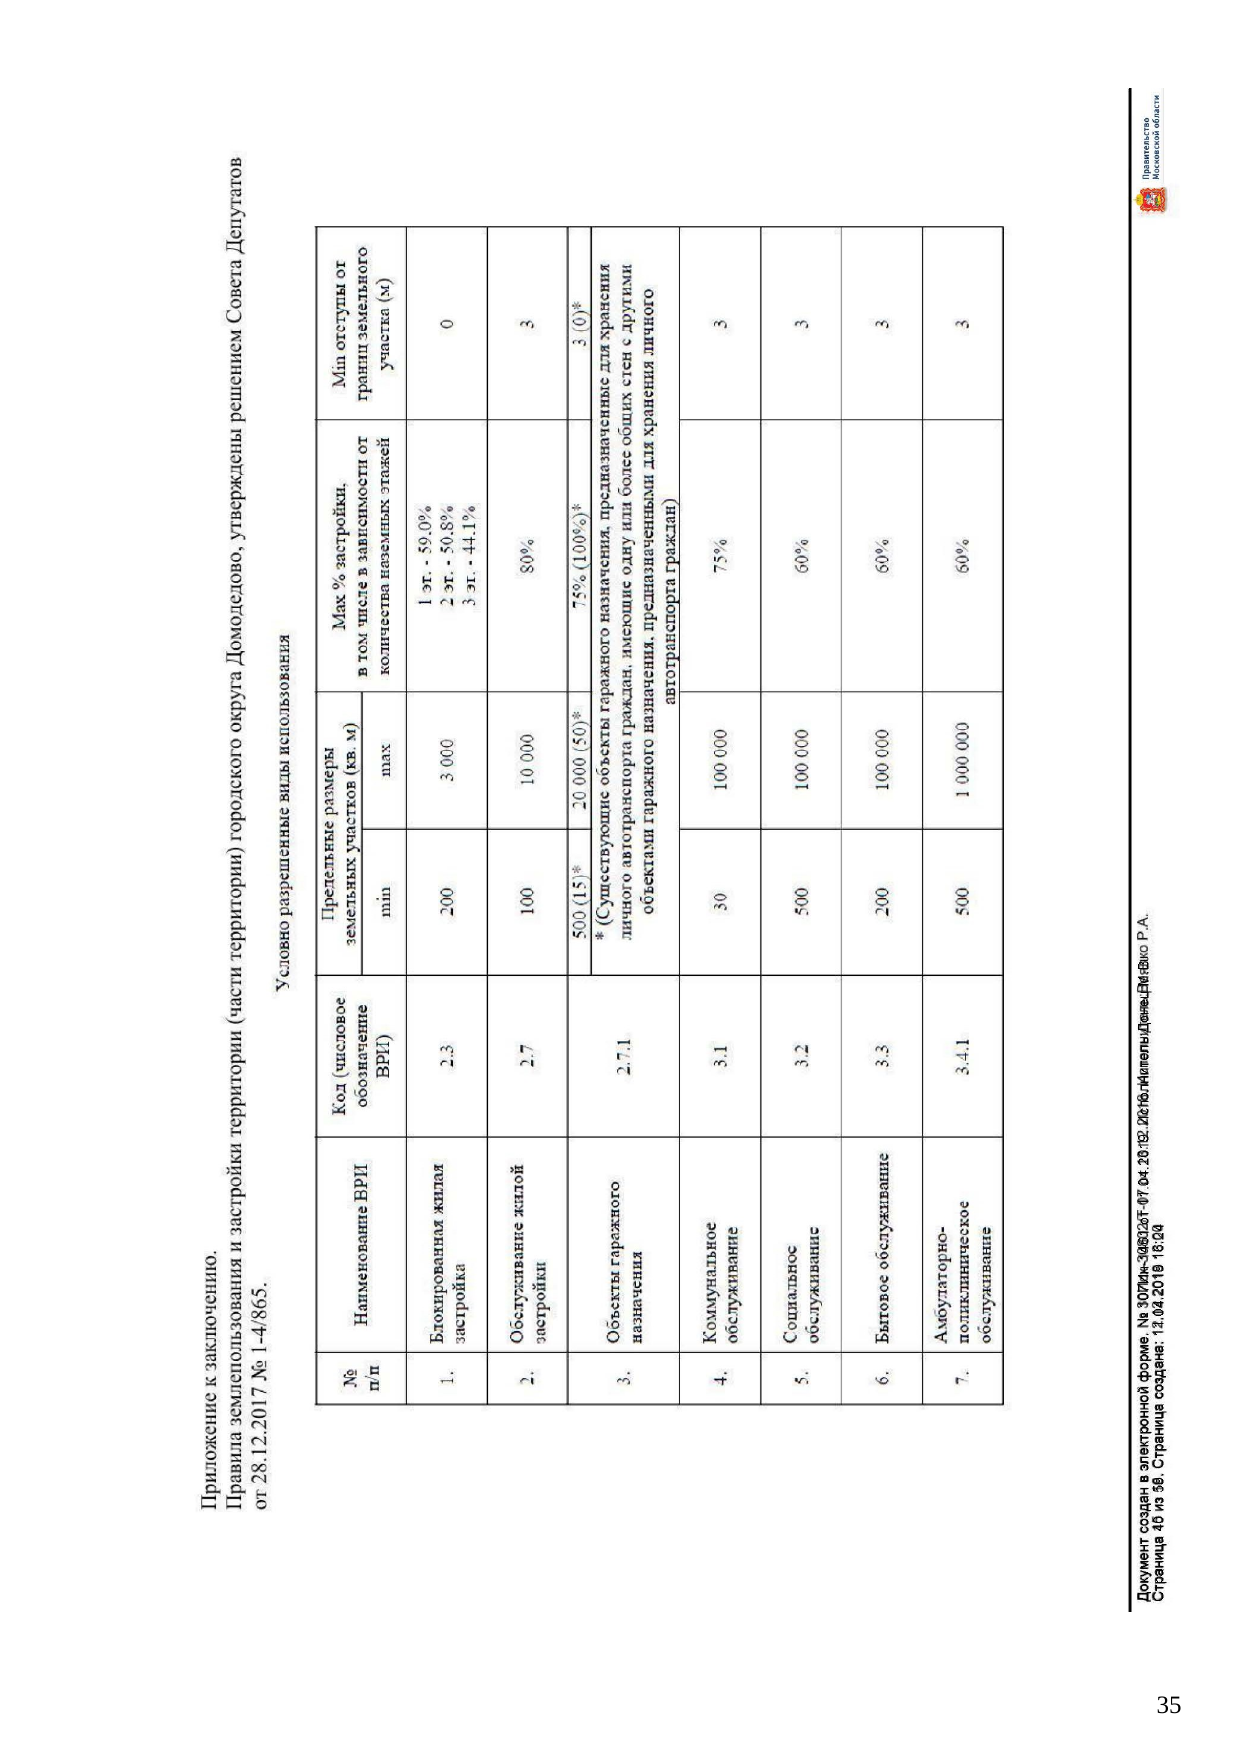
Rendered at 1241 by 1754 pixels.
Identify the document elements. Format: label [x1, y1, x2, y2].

picture [103, 88, 1181, 1612]
